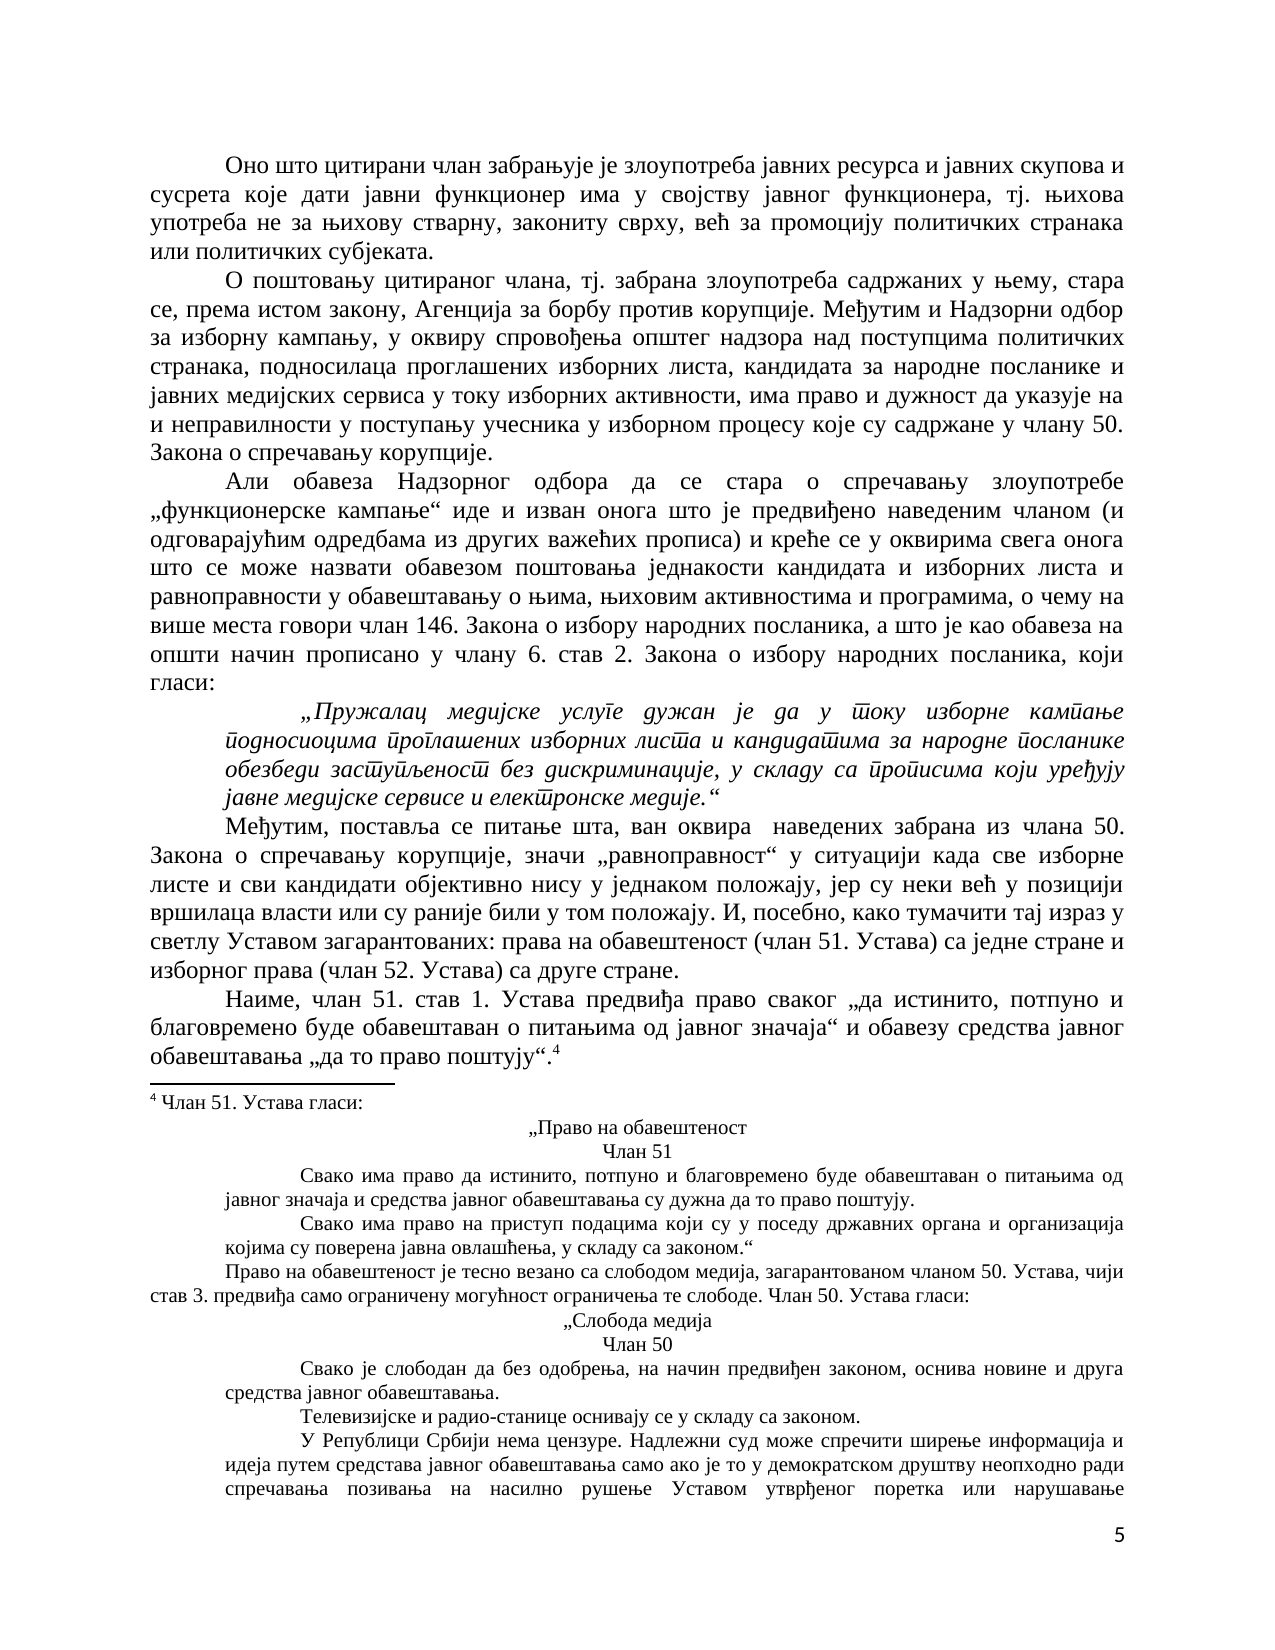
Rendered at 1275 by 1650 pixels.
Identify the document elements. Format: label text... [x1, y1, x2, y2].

text „Пружалац медијске услуге дужан је да у току изборне кампање подносиоцима проглашених изборних листа и кандидатима за народне посланике обезбеди заступљеност без дискриминације, у складу са прописима који уређују јавне медијске сервисе и електронске медије.“ [225, 696, 1125, 811]
text О поштовању цитираног члана, тј. забрана злоупотреба садржаних у њему, стара се, према истом закону, Агенција за борбу против корупције. Међутим и Надзорни одбор за изборну кампању, у оквиру спровођења општег надзора над поступцима политичких странака, подносилаца проглашених изборних листа, кандидата за народне посланике и јавних медијских сервиса у току изборних активности, има право и дужност да указује на и неправилности у поступању учесника у изборном процесу које су садржане у члану 50. Закона о спречавању корупције. [150, 265, 1125, 466]
text Наиме, члан 51. став 1. Устава предвиђа право сваког „да истинито, потпуно и благовремено буде обавештаван о питањима од јавног значаја“ и обавезу средства јавног обавештавања „да то право поштују“. [150, 984, 1125, 1070]
text Али обавеза Надзорног одбора да се стара о спречавању злоупотребе „функционерске кампање“ иде и изван онога што је предвиђено наведеним чланом (и одговарајућим одредбама из других важећих прописа) и креће се у оквирима свега онога што се може назвати обавезом поштовања једнакости кандидата и изборних листа и равноправности у обавештавању о њима, њиховим активностима и програмима, о чему на више места говори члан 146. Закона о избору народних посланика, а што је као обавеза на општи начин прописано у члану 6. став 2. Закона о избору народних посланика, који гласи: [150, 466, 1125, 696]
text Oно што цитирани члан забрањује је злоупотреба јавних ресурса и јавних скупова и сусрета које дати јавни функционер има у својству јавног функционера, тј. њихова употреба не за њихову стварну, закониту сврху, већ за промоцију политичких странака или политичких субјеката. [150, 150, 1125, 265]
text Међутим, поставља се питање шта, ван оквира наведених забрана из члана 50. Закона о спречавању корупције, значи „равноправност“ у ситуацији када све изборне листе и сви кандидати објективно нису у једнаком положају, јер су неки већ у позицији вршилаца власти или су раније били у том положају. И, посебно, како тумачити тај израз у светлу Уставом загарантованих: права на обавештеност (члан 51. Устава) са једне стране и изборног права (члан 52. Устава) са друге стране. [150, 811, 1125, 984]
